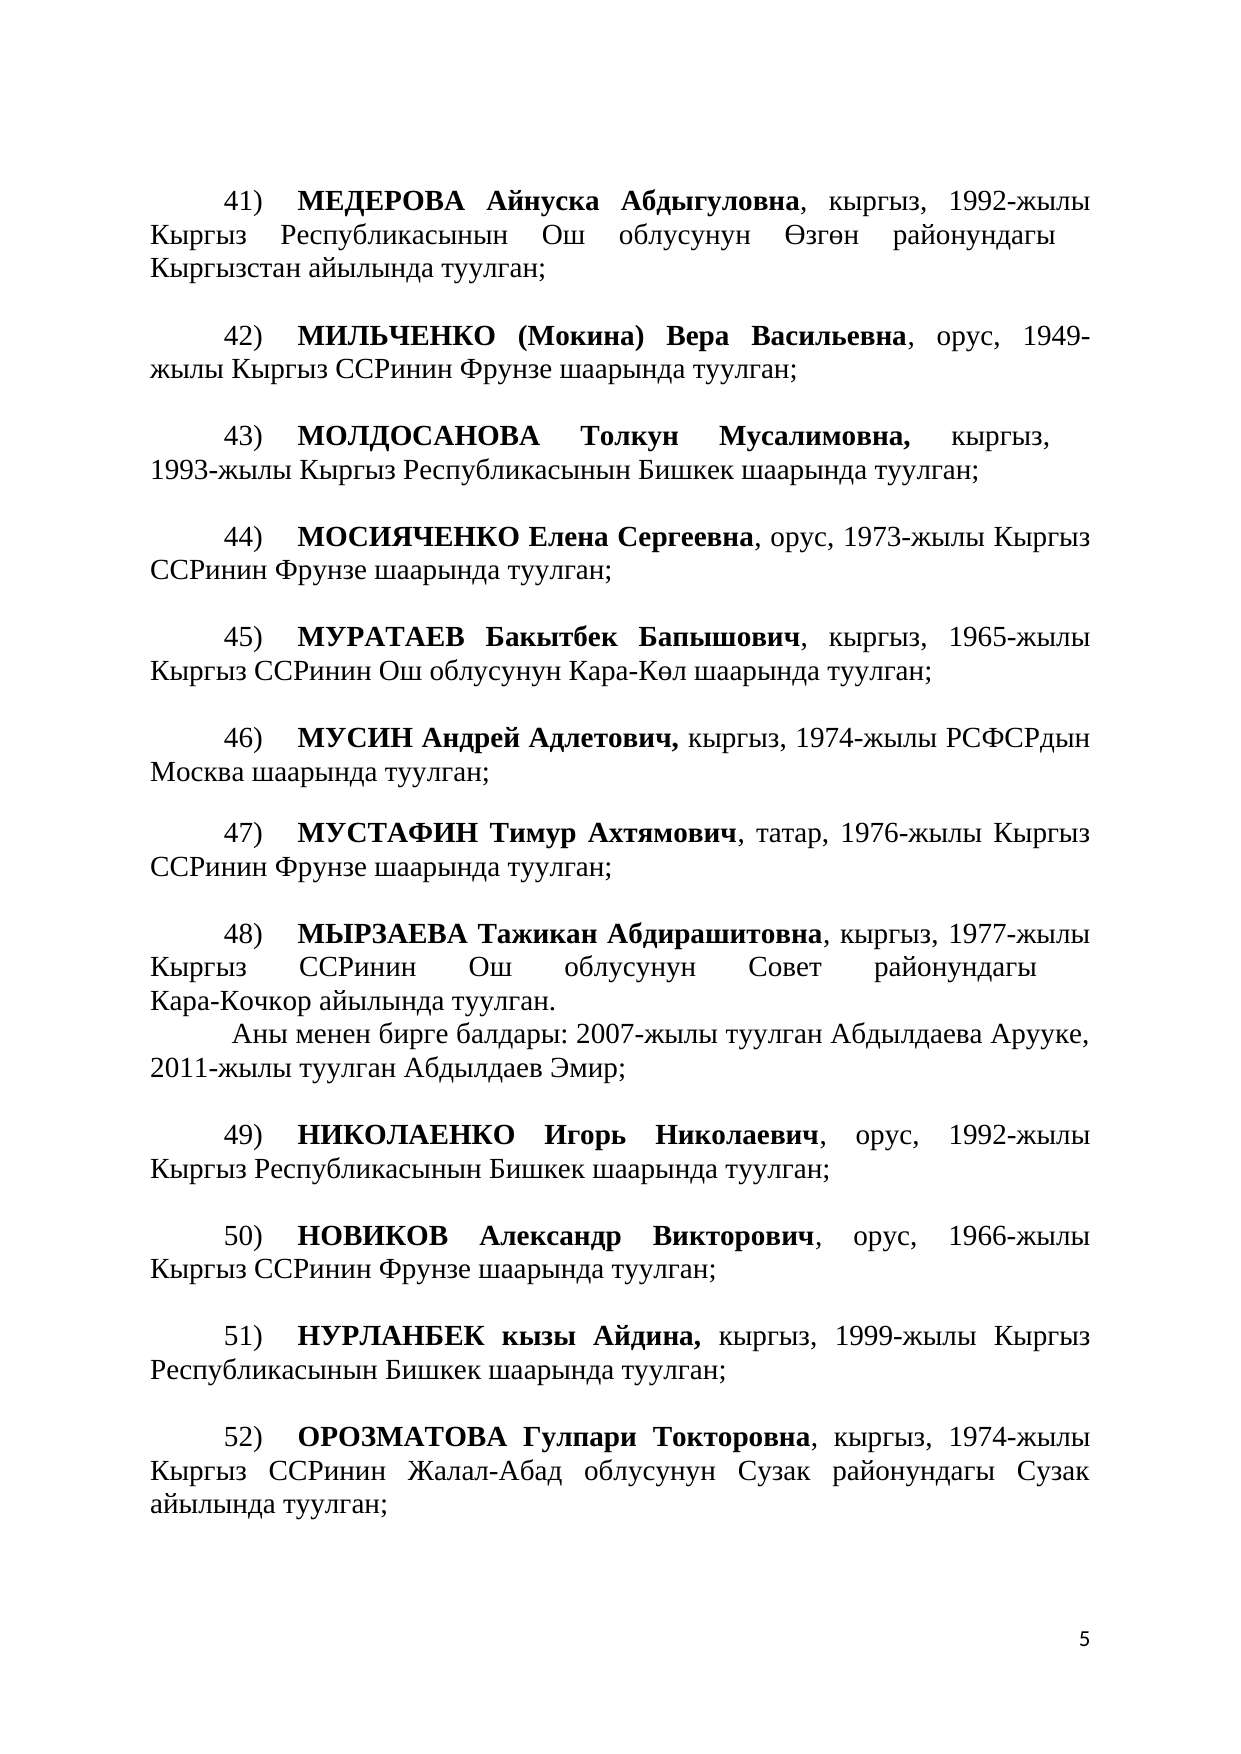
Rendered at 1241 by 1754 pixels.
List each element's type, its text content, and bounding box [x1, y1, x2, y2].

text 45) МУРАТАЕВ Бакытбек Бапышович, кыргыз, 1965-жылы Кыргыз ССРинин Ош облусунун Кара-Көл шаарында туулган; [150, 619, 1090, 687]
text 51) НУРЛАНБЕК кызы Айдина, кыргыз, 1999-жылы Кыргыз Республикасынын Бишкек шаарында туулган; [150, 1318, 1090, 1386]
text 44) МОСИЯЧЕНКО Елена Сергеевна, орус, 1973-жылы Кыргыз ССРинин Фрунзе шаарында туулган; [150, 519, 1090, 586]
text 49) НИКОЛАЕНКО Игорь Николаевич, орус, 1992-жылы Кыргыз Республикасынын Бишкек шаарында туулган; [150, 1117, 1090, 1184]
text 50) НОВИКОВ Александр Викторович, орус, 1966-жылы Кыргыз ССРинин Фрунзе шаарында туулган; [150, 1218, 1090, 1285]
text 42) МИЛЬЧЕНКО (Мокина) Вера Васильевна, орус, 1949-жылы Кыргыз ССРинин Фрунзе шаарында туулган; [150, 318, 1090, 385]
text Аны менен бирге балдары: 2007-жылы туулган Абдылдаева Арууке, 2011-жылы туулган Абдылдаев Эмир; [150, 1017, 1090, 1084]
text 47) МУСТАФИН Тимур Ахтямович, татар, 1976-жылы Кыргыз ССРинин Фрунзе шаарында туулган; [150, 815, 1090, 882]
text 52) ОРОЗМАТОВА Гулпари Токторовна, кыргыз, 1974-жылы Кыргыз ССРинин Жалал-Абад облусунун Сузак районундагы Сузак айылында туулган; [150, 1419, 1090, 1520]
text 43) МОЛДОСАНОВА Толкун Мусалимовна, кыргыз, 1993-жылы Кыргыз Республикасынын Бишкек шаарында туулган; [150, 418, 1090, 485]
text 46) МУСИН Андрей Адлетович, кыргыз, 1974-жылы РСФСРдын Москва шаарында туулган; [150, 720, 1090, 787]
text 41) МЕДЕРОВА Айнуска Абдыгуловна, кыргыз, 1992-жылы Кыргыз Республикасынын Ош облусунун Өзгөн районундагы Кыргызстан айылында туулган; [150, 183, 1090, 284]
text 48) МЫРЗАЕВА Тажикан Абдирашитовна, кыргыз, 1977-жылы Кыргыз ССРинин Ош облусунун Совет районундагы Кара-Кочкор айылында туулган. [150, 916, 1090, 1017]
